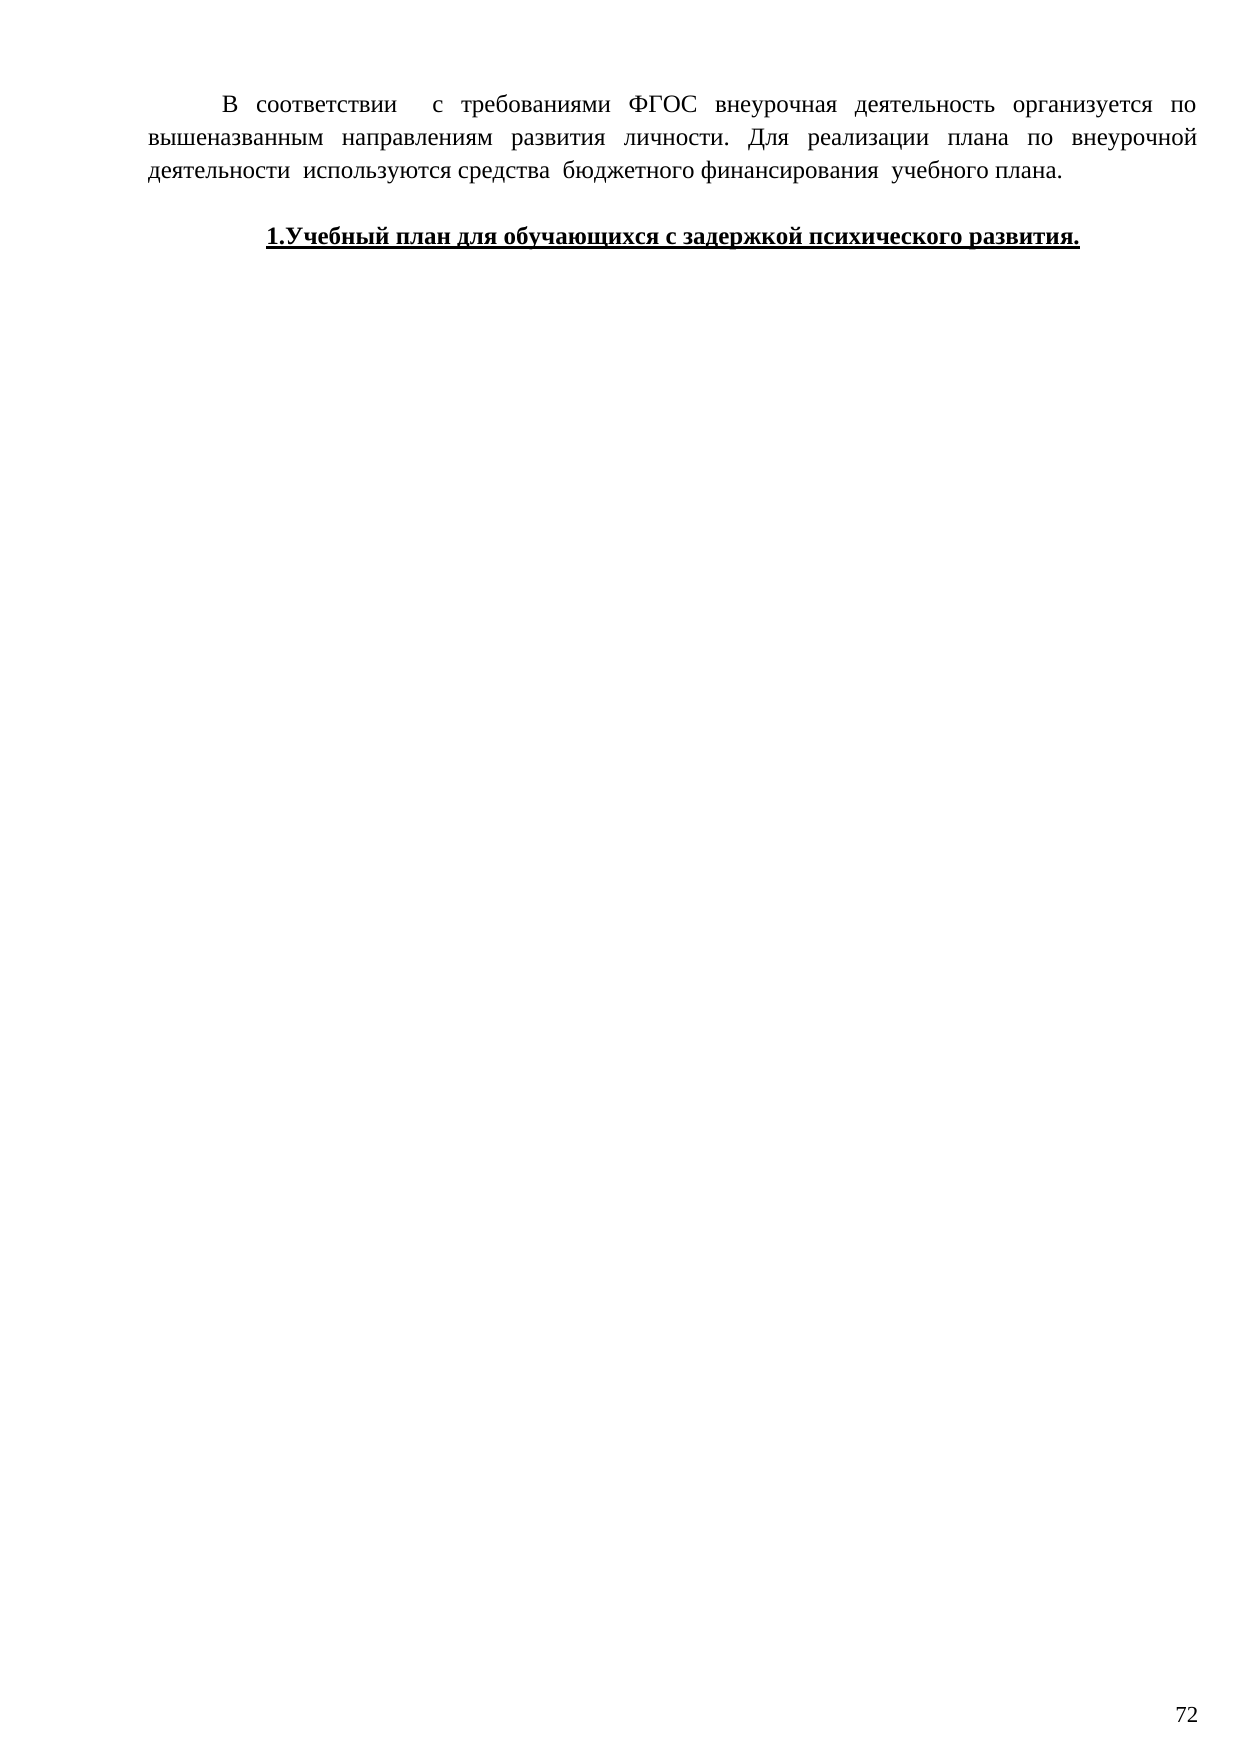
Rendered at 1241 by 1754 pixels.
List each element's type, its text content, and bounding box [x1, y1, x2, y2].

text В соответствии с требованиями ФГОС внеурочная деятельность организуется по вышеназванным направлениям развития личности. Для реализации плана по внеурочной деятельности используются средства бюджетного финансирования учебного плана. [148, 89, 1198, 183]
text 1.Учебный план для обучающихся с задержкой психического развития. [148, 221, 1198, 249]
